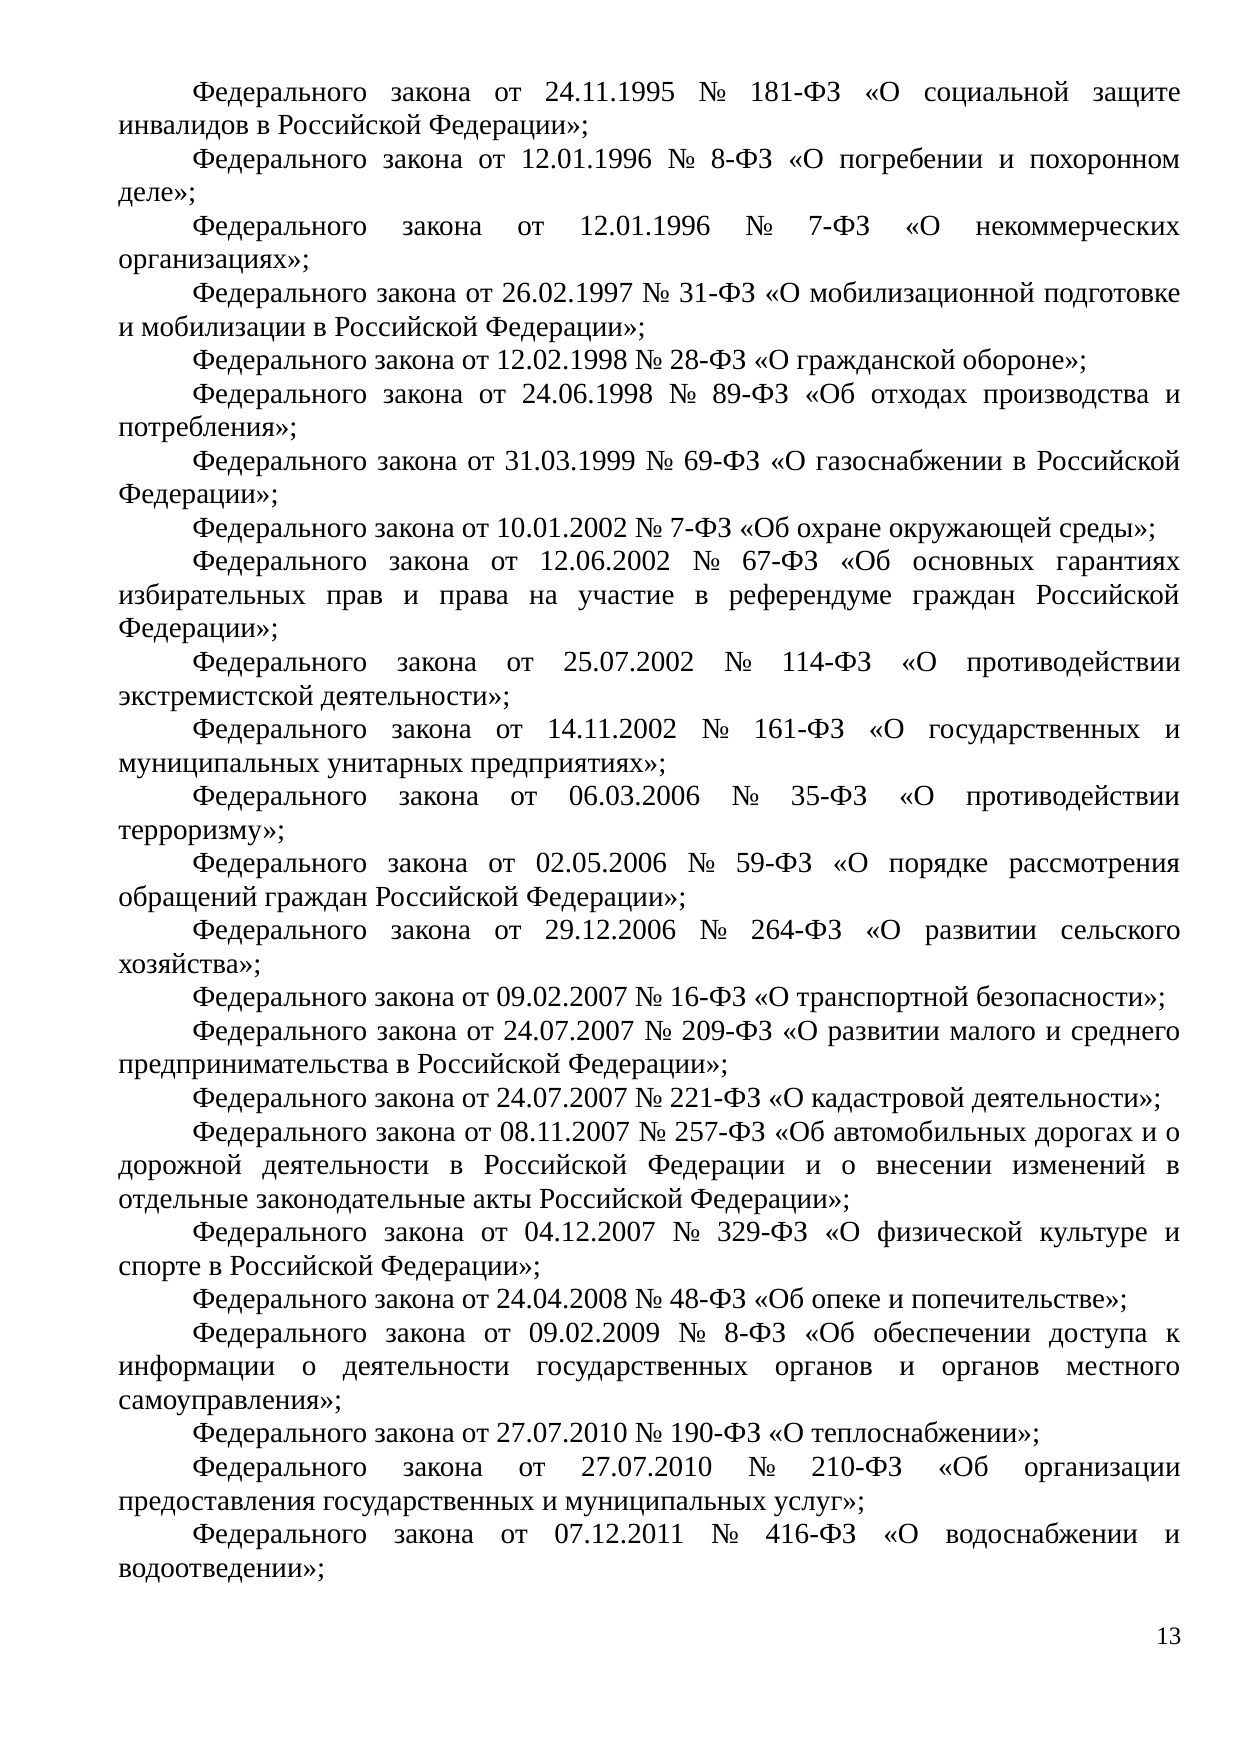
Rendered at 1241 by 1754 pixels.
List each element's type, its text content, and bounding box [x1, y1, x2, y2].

text Федерального закона от 12.01.1996 № 8-ФЗ «О погребении и похоронном деле»; [118, 141, 1181, 208]
text Федерального закона от 27.07.2010 № 210-ФЗ «Об организации предоставления государственных и муниципальных услуг»; [118, 1449, 1181, 1516]
text Федерального закона от 12.06.2002 № 67-ФЗ «Об основных гарантиях избирательных прав и права на участие в референдуме граждан Российской Федерации»; [118, 543, 1181, 644]
text Федерального закона от 09.02.2007 № 16-ФЗ «О транспортной безопасности»; [118, 979, 1181, 1013]
text Федерального закона от 12.01.1996 № 7-ФЗ «О некоммерческих организациях»; [118, 208, 1181, 275]
text Федерального закона от 25.07.2002 № 114-ФЗ «О противодействии экстремистской деятельности»; [118, 644, 1181, 711]
text Федерального закона от 24.07.2007 № 209-ФЗ «О развитии малого и среднего предпринимательства в Российской Федерации»; [118, 1013, 1181, 1080]
text Федерального закона от 31.03.1999 № 69-ФЗ «О газоснабжении в Российской Федерации»; [118, 443, 1181, 510]
text Федерального закона от 24.11.1995 № 181-ФЗ «О социальной защите инвалидов в Российской Федерации»; [118, 74, 1181, 141]
text Федерального закона от 06.03.2006 № 35-ФЗ «О противодействии терроризму»; [118, 778, 1181, 845]
text Федерального закона от 12.02.1998 № 28-ФЗ «О гражданской обороне»; [118, 342, 1181, 376]
text Федерального закона от 14.11.2002 № 161-ФЗ «О государственных и муниципальных унитарных предприятиях»; [118, 711, 1181, 778]
text Федерального закона от 27.07.2010 № 190-ФЗ «О теплоснабжении»; [118, 1416, 1181, 1449]
text Федерального закона от 24.07.2007 № 221-ФЗ «О кадастровой деятельности»; [118, 1080, 1181, 1114]
text Федерального закона от 07.12.2011 № 416-ФЗ «О водоснабжении и водоотведении»; [118, 1516, 1181, 1583]
text Федерального закона от 02.05.2006 № 59-ФЗ «О порядке рассмотрения обращений граждан Российской Федерации»; [118, 845, 1181, 912]
text Федерального закона от 24.06.1998 № 89-ФЗ «Об отходах производства и потребления»; [118, 376, 1181, 443]
text Федерального закона от 26.02.1997 № 31-ФЗ «О мобилизационной подготовке и мобилизации в Российской Федерации»; [118, 275, 1181, 342]
text Федерального закона от 09.02.2009 № 8-ФЗ «Об обеспечении доступа к информации о деятельности государственных органов и органов местного самоуправления»; [118, 1315, 1181, 1416]
text Федерального закона от 04.12.2007 № 329-ФЗ «О физической культуре и спорте в Российской Федерации»; [118, 1214, 1181, 1281]
text Федерального закона от 08.11.2007 № 257-ФЗ «Об автомобильных дорогах и о дорожной деятельности в Российской Федерации и о внесении изменений в отдельные законодательные акты Российской Федерации»; [118, 1114, 1181, 1214]
text Федерального закона от 29.12.2006 № 264-ФЗ «О развитии сельского хозяйства»; [118, 912, 1181, 979]
text Федерального закона от 24.04.2008 № 48-ФЗ «Об опеке и попечительстве»; [118, 1281, 1181, 1315]
text Федерального закона от 10.01.2002 № 7-ФЗ «Об охране окружающей среды»; [118, 510, 1181, 543]
